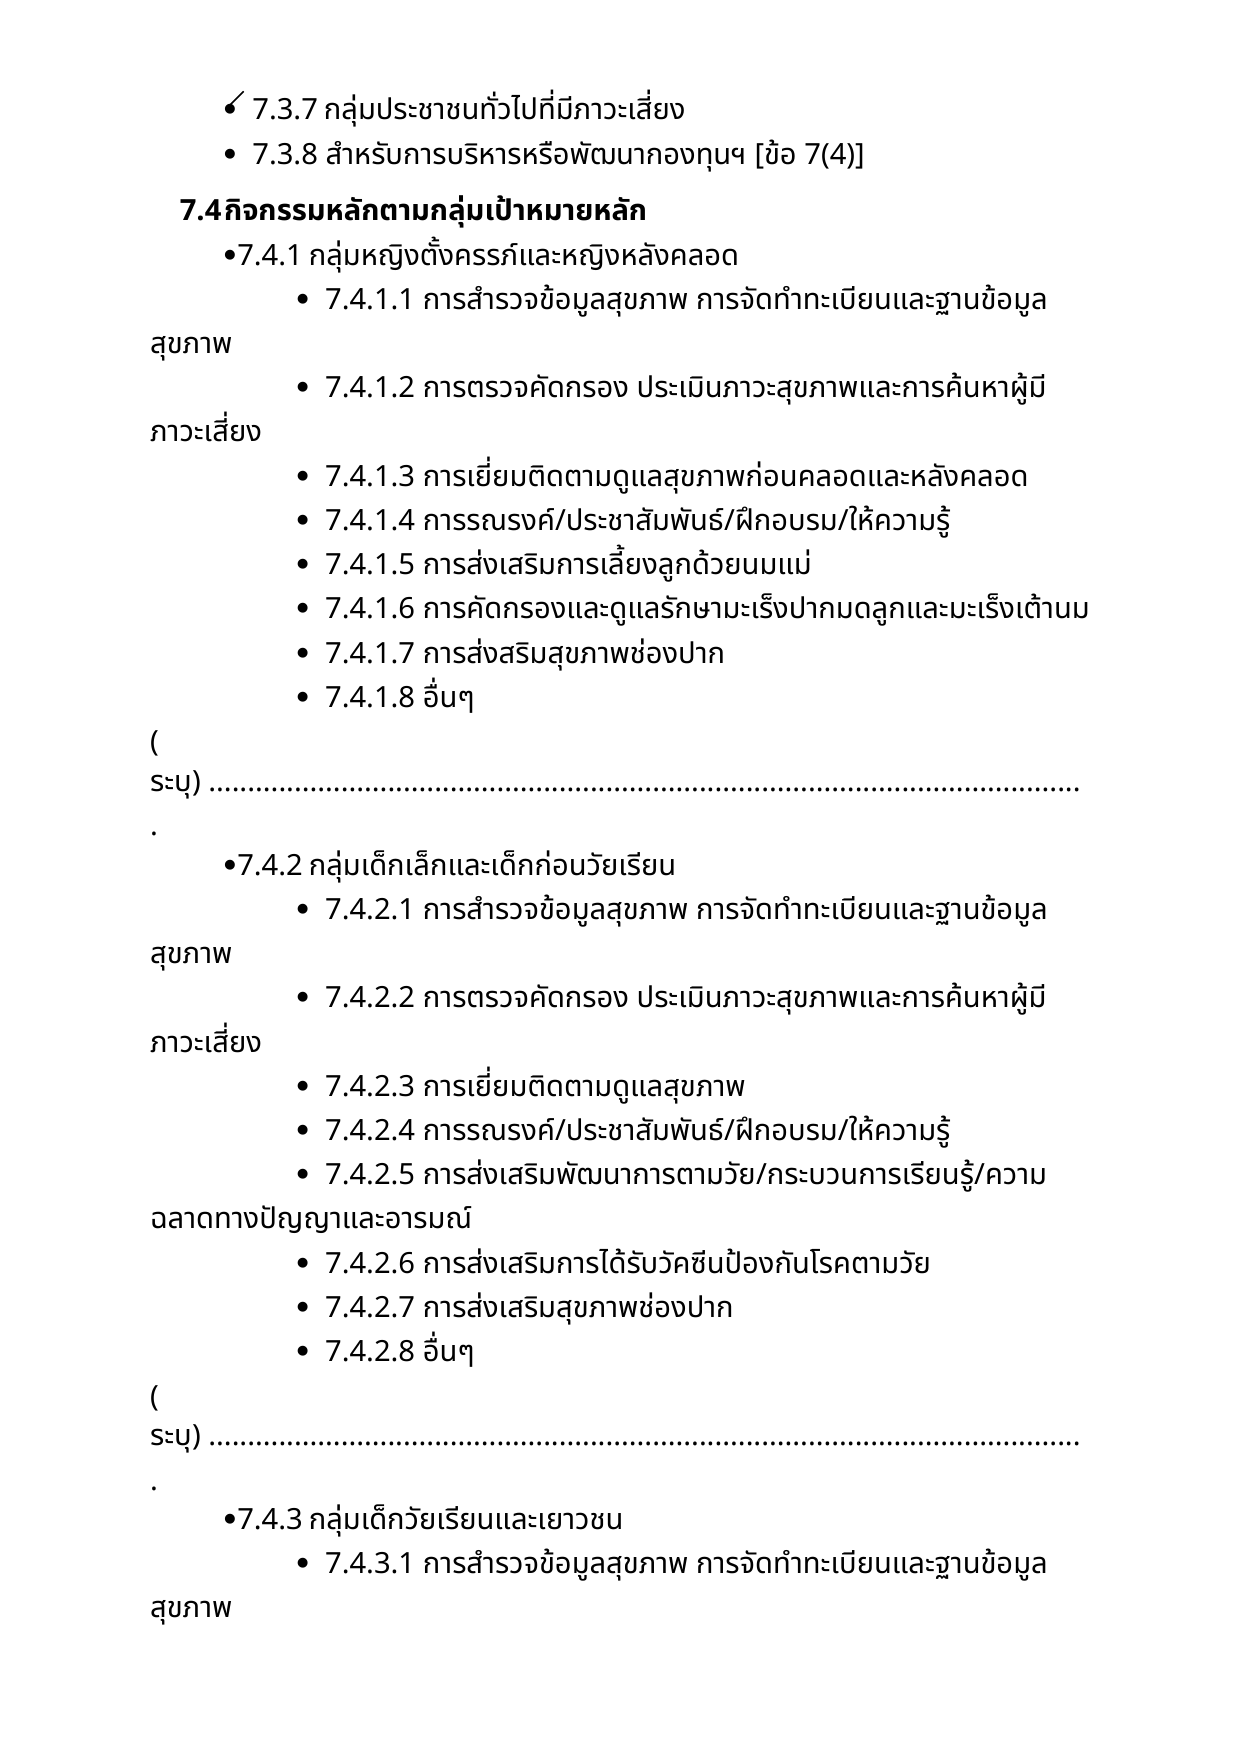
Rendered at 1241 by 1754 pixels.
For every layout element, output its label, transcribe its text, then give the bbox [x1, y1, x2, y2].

text 7.3.8 สำหรับการบริหารหรือพัฒนากองทุนฯ [ข้อ 7(4)] [150, 133, 1090, 177]
text 7.4.1กลุ่มหญิงตั้งครรภ์และหญิงหลังคลอด [150, 234, 1090, 278]
text 7.4.1.6 การคัดกรองและดูแลรักษามะเร็งปากมดลูกและมะเร็งเต้านม [150, 588, 1090, 632]
text 7.4.1.5 การส่งเสริมการเลี้ยงลูกด้วยนมแม่ [150, 543, 1090, 588]
text 7.4.3.1 การสำรวจข้อมูลสุขภาพ การจัดทำทะเบียนและฐานข้อมูลสุขภาพ [150, 1543, 1090, 1631]
text 7.4.2.2 การตรวจคัดกรอง ประเมินภาวะสุขภาพและการค้นหาผู้มีภาวะเสี่ยง [150, 977, 1090, 1065]
text 7.4.3กลุ่มเด็กวัยเรียนและเยาวชน [150, 1498, 1090, 1543]
text 7.4.1.7 การส่งสริมสุขภาพช่องปาก [150, 632, 1090, 676]
text 7.4.2.6 การส่งเสริมการได้รับวัคซีนป้องกันโรคตามวัย [150, 1242, 1090, 1286]
text 7.4.2.3 การเยี่ยมติดตามดูแลสุขภาพ [150, 1065, 1090, 1109]
text 7.4 กิจกรรมหลักตามกลุ่มเป้าหมายหลัก [179, 190, 1090, 234]
text 7.4.1.2 การตรวจคัดกรอง ประเมินภาวะสุขภาพและการค้นหาผู้มีภาวะเสี่ยง [150, 367, 1090, 455]
text 7.4.2.8 อื่นๆ (ระบุ) ................................................................................................................. [150, 1331, 1090, 1498]
text 7.3.7กลุ่มประชาชนทั่วไปที่มีภาวะเสี่ยง [150, 89, 1090, 133]
text 7.4.1.4 การรณรงค์/ประชาสัมพันธ์/ฝึกอบรม/ให้ความรู้ [150, 499, 1090, 543]
text 7.4.2.4 การรณรงค์/ประชาสัมพันธ์/ฝึกอบรม/ให้ความรู้ [150, 1109, 1090, 1154]
text 7.4.2.1 การสำรวจข้อมูลสุขภาพ การจัดทำทะเบียนและฐานข้อมูลสุขภาพ [150, 888, 1090, 977]
text 7.4.2กลุ่มเด็กเล็กและเด็กก่อนวัยเรียน [150, 844, 1090, 888]
text 7.4.1.3 การเยี่ยมติดตามดูแลสุขภาพก่อนคลอดและหลังคลอด [150, 455, 1090, 499]
text 7.4.2.7 การส่งเสริมสุขภาพช่องปาก [150, 1286, 1090, 1331]
text 7.4.1.1 การสำรวจข้อมูลสุขภาพ การจัดทำทะเบียนและฐานข้อมูลสุขภาพ [150, 278, 1090, 367]
text 7.4.1.8 อื่นๆ (ระบุ) ................................................................................................................. [150, 676, 1090, 844]
text 7.4.2.5 การส่งเสริมพัฒนาการตามวัย/กระบวนการเรียนรู้/ความฉลาดทางปัญญาและอารมณ์ [150, 1154, 1090, 1242]
